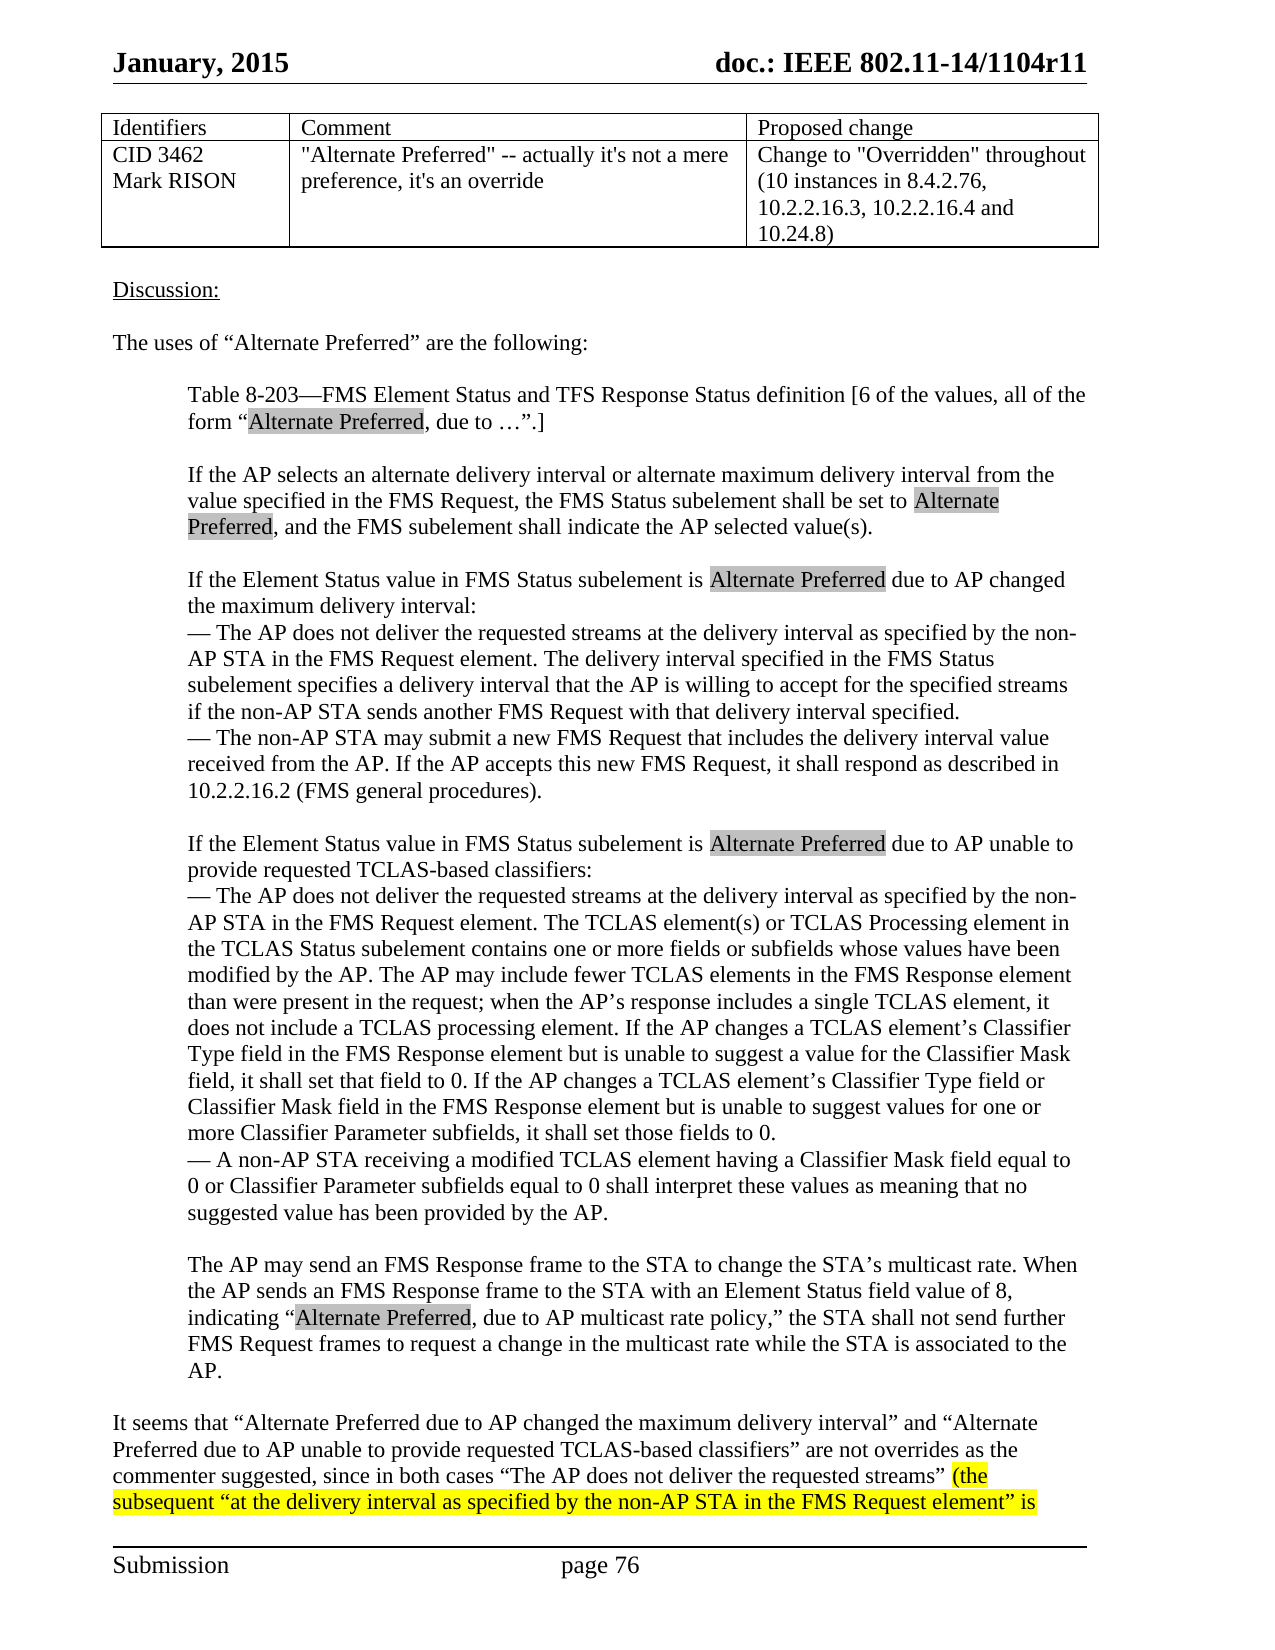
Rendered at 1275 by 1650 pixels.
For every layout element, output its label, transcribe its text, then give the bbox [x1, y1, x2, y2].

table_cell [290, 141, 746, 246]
text — A non-AP STA receiving a modified TCLAS element having a Classifier Mask field equal to 0 or Classifier Parameter subfields equal to 0 shall interpret these values as meaning that no suggested value has been provided by the AP. [187, 1146, 1087, 1225]
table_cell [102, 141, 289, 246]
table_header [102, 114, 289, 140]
text The AP may send an FMS Response frame to the STA to change the STA’s multicast rate. When the AP sends an FMS Response frame to the STA with an Element Status field value of 8, indicating “Alternate Preferred, due to AP multicast rate policy,” the STA shall not send further FMS Request frames to request a change in the multicast rate while the STA is associated to the AP. [187, 1251, 1087, 1383]
text — The AP does not deliver the requested streams at the delivery interval as specified by the non-AP STA in the FMS Request element. The TCLAS element(s) or TCLAS Processing element in the TCLAS Status subelement contains one or more fields or subfields whose values have been modified by the AP. The AP may include fewer TCLAS elements in the FMS Response element than were present in the request; when the AP’s response includes a single TCLAS element, it does not include a TCLAS processing element. If the AP changes a TCLAS element’s Classifier Type field in the FMS Response element but is unable to suggest a value for the Classifier Mask field, it shall set that field to 0. If the AP changes a TCLAS element’s Classifier Type field or Classifier Mask field in the FMS Response element but is unable to suggest values for one or more Classifier Parameter subfields, it shall set those fields to 0. [187, 882, 1087, 1146]
text Discussion: [112, 276, 1087, 302]
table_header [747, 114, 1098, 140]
text If the Element Status value in FMS Status subelement is Alternate Preferred due to AP unable to provide requested TCLAS-based classifiers: [187, 829, 1087, 882]
text Table 8-203—FMS Element Status and TFS Response Status definition [6 of the values, all of the form “Alternate Preferred, due to …”.] [187, 382, 1087, 434]
text If the Element Status value in FMS Status subelement is Alternate Preferred due to AP changed the maximum delivery interval: [187, 566, 1087, 619]
text — The AP does not deliver the requested streams at the delivery interval as specified by the non-AP STA in the FMS Request element. The delivery interval specified in the FMS Status subelement specifies a delivery interval that the AP is willing to accept for the specified streams if the non-AP STA sends another FMS Request with that delivery interval specified. [187, 619, 1087, 724]
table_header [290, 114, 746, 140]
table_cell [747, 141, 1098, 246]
text — The non-AP STA may submit a new FMS Request that includes the delivery interval value received from the AP. If the AP accepts this new FMS Request, it shall respond as described in 10.2.2.16.2 (FMS general procedures). [187, 724, 1087, 803]
text If the AP selects an alternate delivery interval or alternate maximum delivery interval from the value specified in the FMS Request, the FMS Status subelement shall be set to Alternate Preferred, and the FMS subelement shall indicate the AP selected value(s). [187, 461, 1087, 540]
text The uses of “Alternate Preferred” are the following: [112, 329, 1087, 355]
